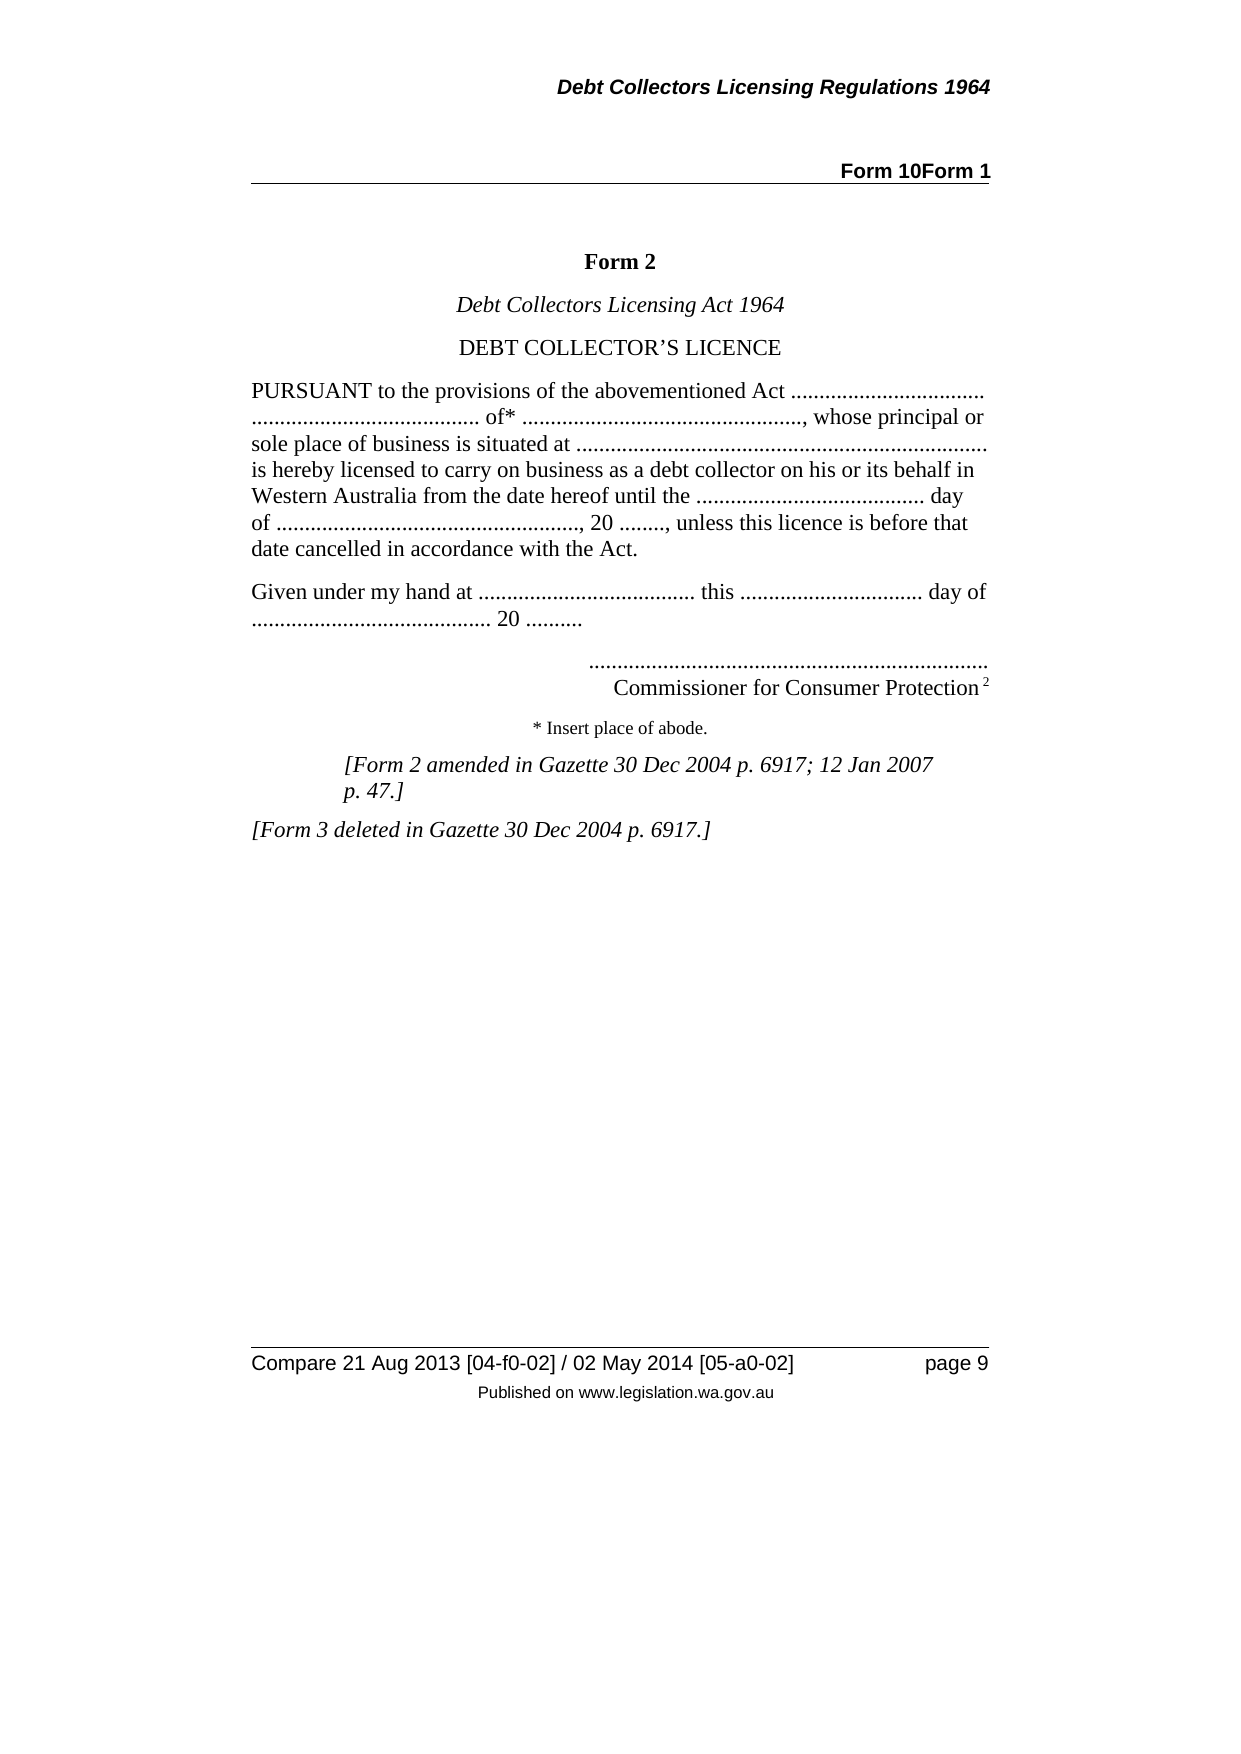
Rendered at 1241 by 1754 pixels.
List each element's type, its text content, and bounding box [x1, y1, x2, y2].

text [Form 2 amended in Gazette 30 Dec 2004 p. 6917; 12 Jan 2007 p. 47.] [251, 751, 989, 804]
text Commissioner for Consumer Protection 2 [251, 674, 989, 700]
text PURSUANT to the provisions of the abovementioned Act .................................. ........................................ of* ................................................., whose principal or sole place of business is situated at ........................................................................ is hereby licensed to carry on business as a debt collector on his or its behalf in Western Australia from the date hereof until the ........................................ day of ....................................................., 20 ........, unless this licence is before that date cancelled in accordance with the Act. [251, 377, 989, 562]
text Given under my hand at ...................................... this ................................ day of .......................................... 20 .......... [251, 578, 989, 631]
text ...................................................................... [251, 648, 989, 674]
subtitle Debt Collectors Licensing Act 1964 [251, 291, 989, 317]
subtitle DEBT COLLECTOR’S LICENCE [251, 334, 989, 360]
text [Form 3 deleted in Gazette 30 Dec 2004 p. 6917.] [251, 816, 989, 843]
text * Insert place of abode. [251, 717, 989, 738]
subtitle Form 2 [251, 248, 989, 274]
